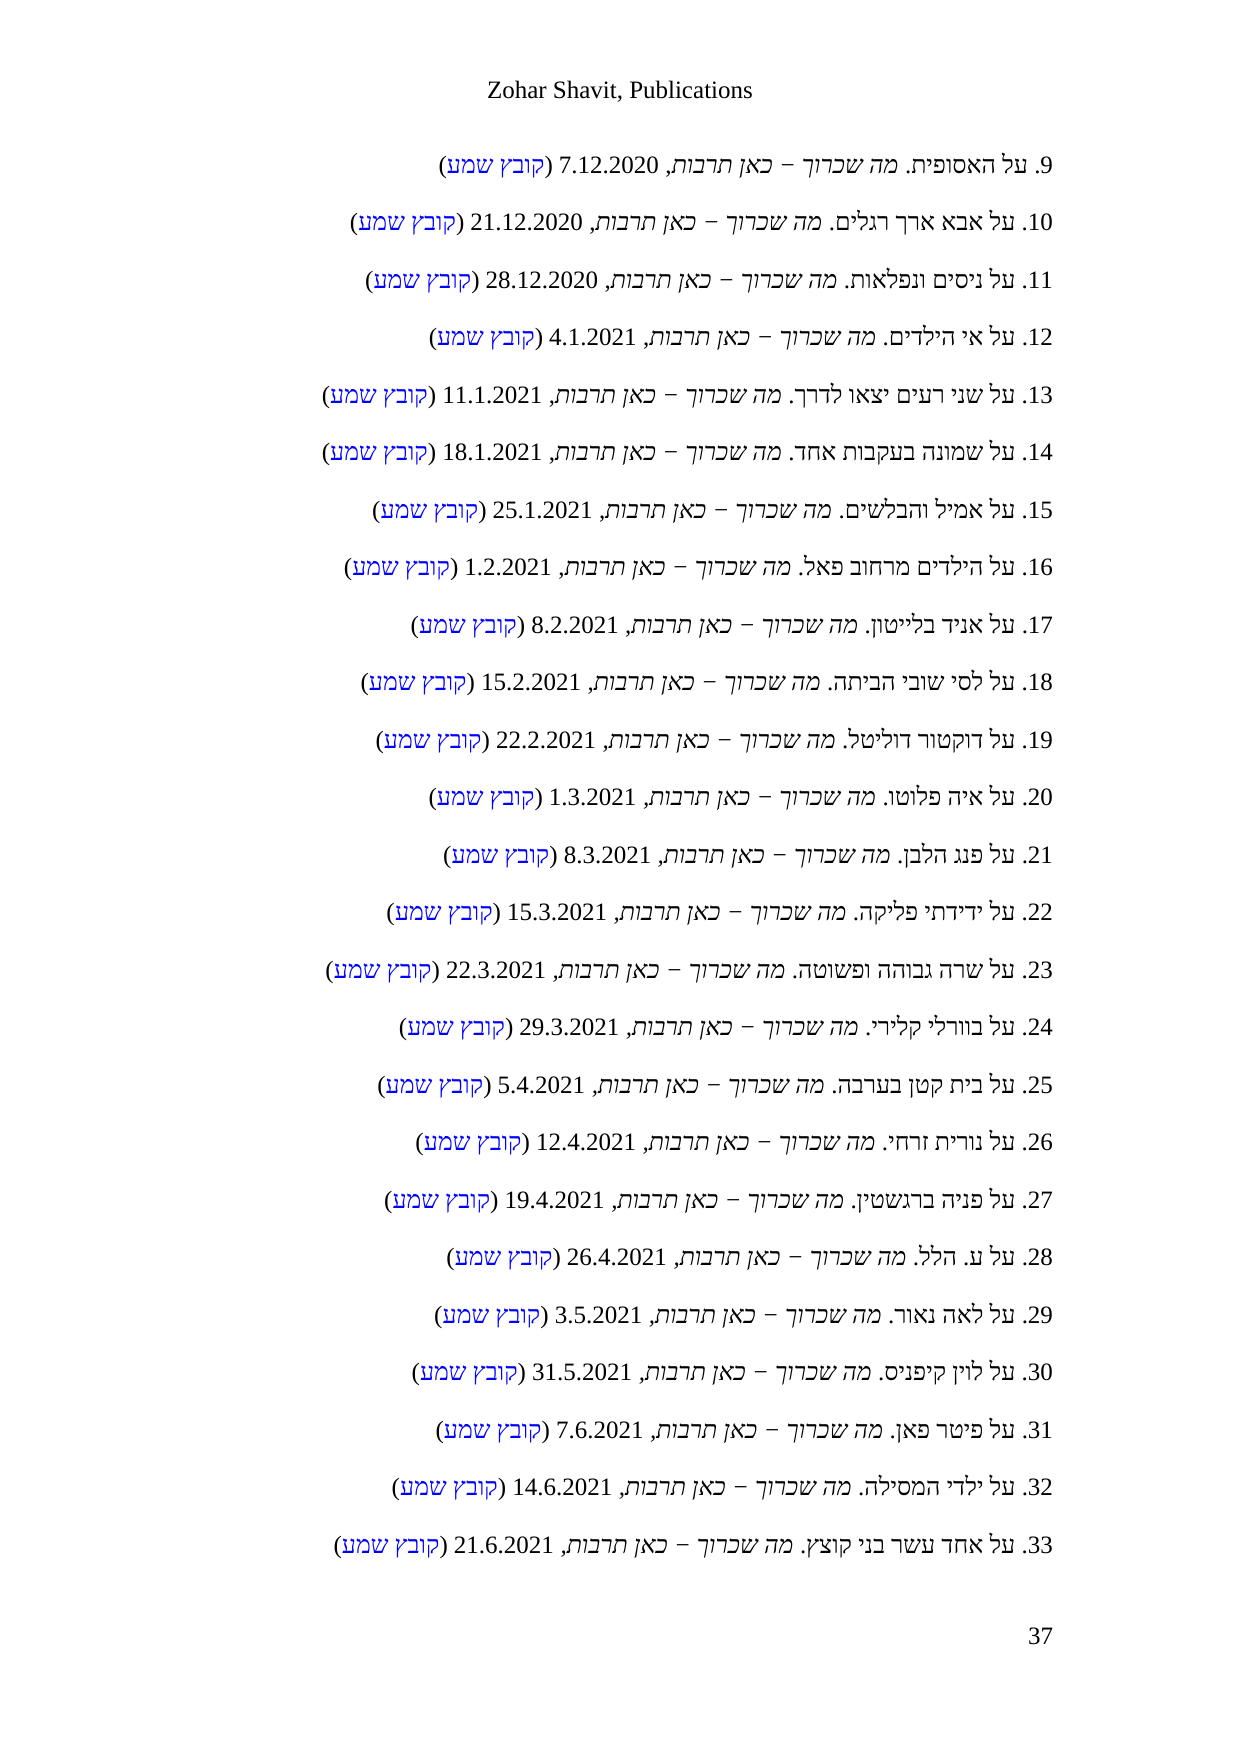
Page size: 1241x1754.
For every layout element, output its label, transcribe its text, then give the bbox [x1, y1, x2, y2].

text 19. על דוקטור דוליטל. מה שכרוך − כאן תרבות, 22.2.2021 (קובץ שמע) [187, 725, 1053, 754]
text 16. על הילדים מרחוב פאל. מה שכרוך − כאן תרבות, 1.2.2021 (קובץ שמע) [187, 552, 1053, 581]
text 30. על לוין קיפניס. מה שכרוך − כאן תרבות, 31.5.2021 (קובץ שמע) [187, 1357, 1053, 1386]
text 25. על בית קטן בערבה. מה שכרוך − כאן תרבות, 5.4.2021 (קובץ שמע) [187, 1070, 1053, 1099]
text 13. על שני רעים יצאו לדרך. מה שכרוך − כאן תרבות, 11.1.2021 (קובץ שמע) [187, 380, 1053, 409]
text 23. על שרה גבוהה ופשוטה. מה שכרוך − כאן תרבות, 22.3.2021 (קובץ שמע) [187, 955, 1053, 984]
text 18. על לסי שובי הביתה. מה שכרוך − כאן תרבות, 15.2.2021 (קובץ שמע) [187, 667, 1053, 696]
text 20. על איה פלוטו. מה שכרוך − כאן תרבות, 1.3.2021 (קובץ שמע) [187, 782, 1053, 811]
text 26. על נורית זרחי. מה שכרוך − כאן תרבות, 12.4.2021 (קובץ שמע) [187, 1127, 1053, 1156]
text 28. על ע. הלל. מה שכרוך − כאן תרבות, 26.4.2021 (קובץ שמע) [187, 1242, 1053, 1271]
text 15. על אמיל והבלשים. מה שכרוך − כאן תרבות, 25.1.2021 (קובץ שמע) [187, 495, 1053, 524]
text 21. על פנג הלבן. מה שכרוך − כאן תרבות, 8.3.2021 (קובץ שמע) [187, 840, 1053, 869]
text 10. על אבא ארך רגלים. מה שכרוך − כאן תרבות, 21.12.2020 (קובץ שמע) [187, 207, 1053, 236]
text 11. על ניסים ונפלאות. מה שכרוך − כאן תרבות, 28.12.2020 (קובץ שמע) [187, 265, 1053, 294]
text 12. על אי הילדים. מה שכרוך − כאן תרבות, 4.1.2021 (קובץ שמע) [187, 322, 1053, 351]
text 24. על בוורלי קלירי. מה שכרוך − כאן תרבות, 29.3.2021 (קובץ שמע) [187, 1012, 1053, 1041]
text 9. על האסופית. מה שכרוך − כאן תרבות, 7.12.2020 (קובץ שמע) [187, 150, 1053, 179]
text 17. על אניד בלייטון. מה שכרוך − כאן תרבות, 8.2.2021 (קובץ שמע) [187, 610, 1053, 639]
text 27. על פניה ברגשטין. מה שכרוך − כאן תרבות, 19.4.2021 (קובץ שמע) [187, 1185, 1053, 1214]
text 31. על פיטר פאן. מה שכרוך − כאן תרבות, 7.6.2021 (קובץ שמע) [187, 1415, 1053, 1444]
text 29. על לאה נאור. מה שכרוך − כאן תרבות, 3.5.2021 (קובץ שמע) [187, 1300, 1053, 1329]
text 14. על שמונה בעקבות אחד. מה שכרוך − כאן תרבות, 18.1.2021 (קובץ שמע) [187, 437, 1053, 466]
text 22. על ידידתי פליקה. מה שכרוך − כאן תרבות, 15.3.2021 (קובץ שמע) [187, 897, 1053, 926]
text 32. על ילדי המסילה. מה שכרוך − כאן תרבות, 14.6.2021 (קובץ שמע) [187, 1472, 1053, 1501]
text 33. על אחד עשר בני קוצץ. מה שכרוך − כאן תרבות, 21.6.2021 (קובץ שמע) [187, 1530, 1053, 1559]
